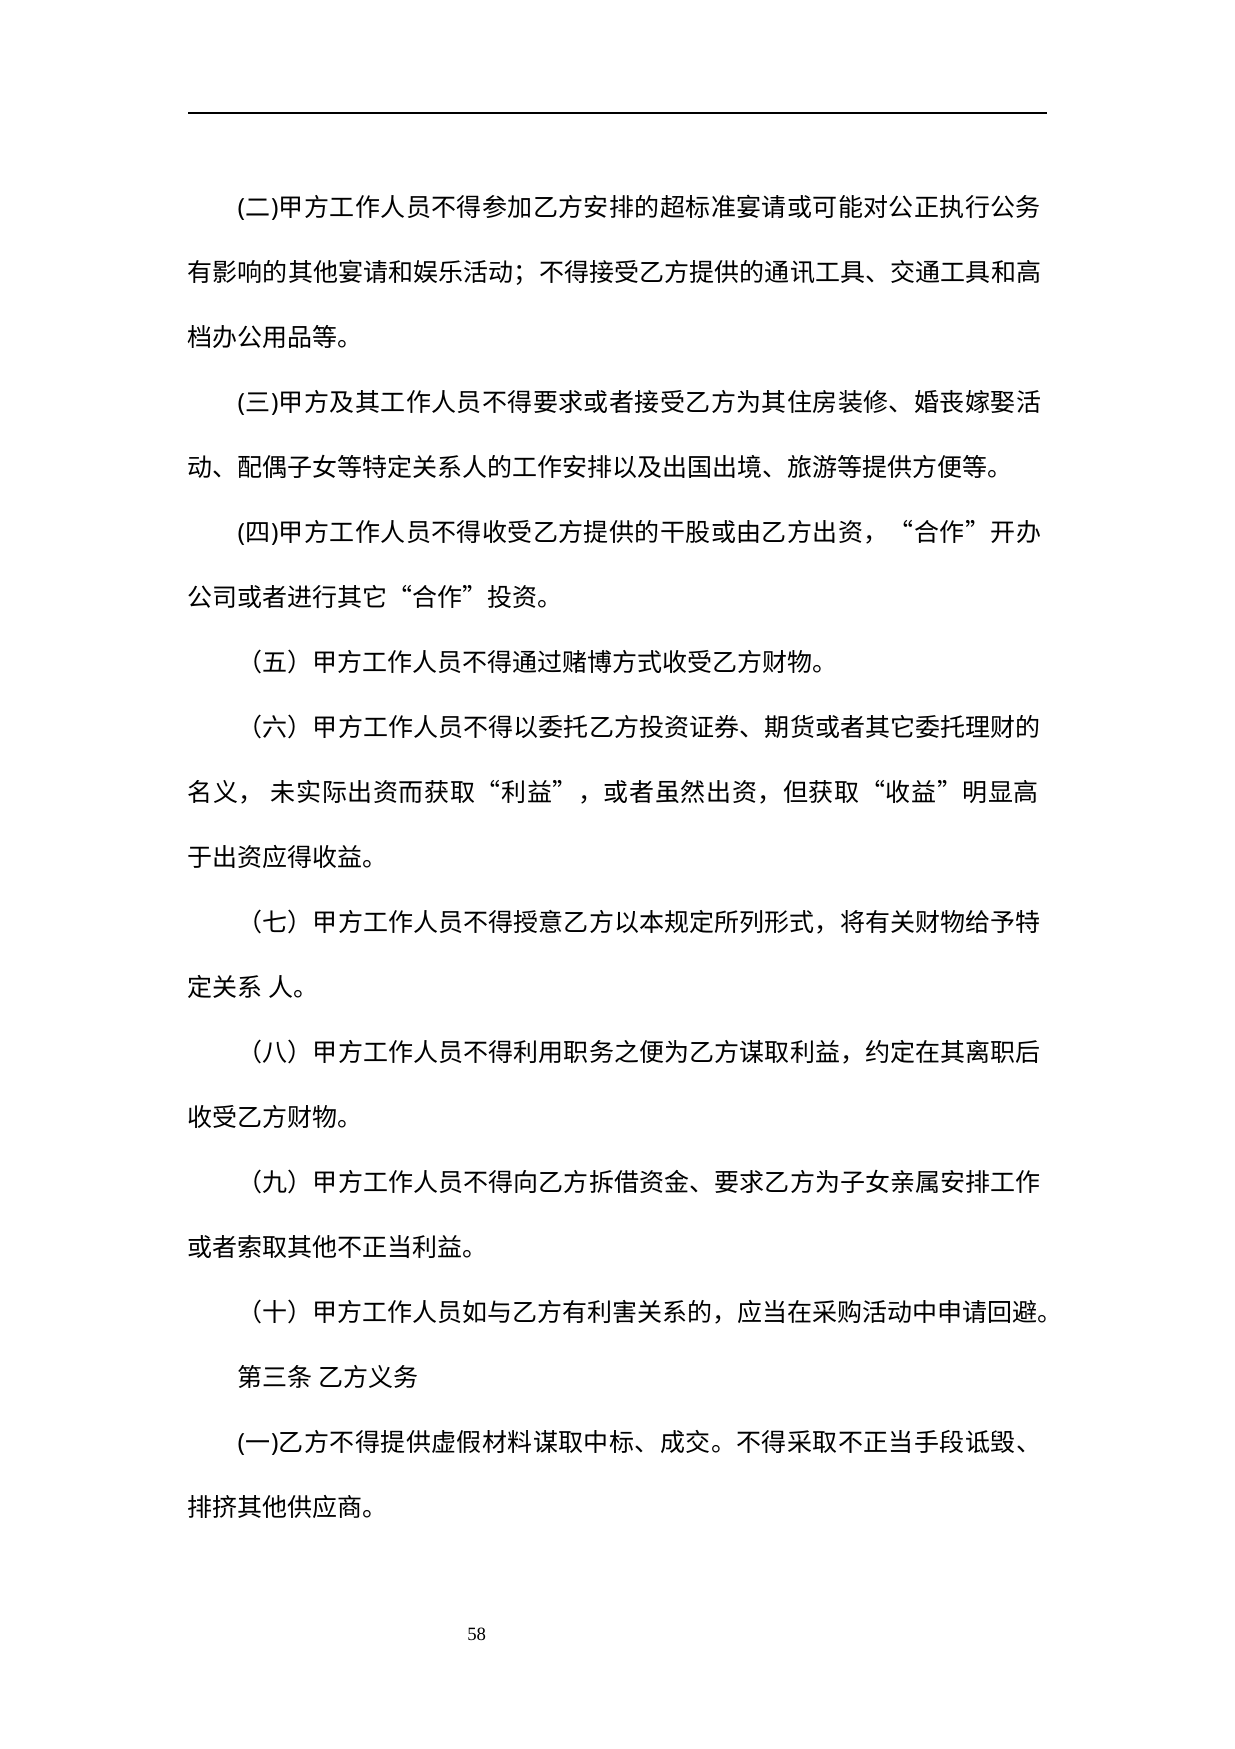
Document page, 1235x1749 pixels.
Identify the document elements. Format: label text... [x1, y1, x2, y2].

text 第三条 乙方义务 [187, 1329, 1041, 1394]
text (二)甲方工作人员不得参加乙方安排的超标准宴请或可能对公正执行公务有影响的其他宴请和娱乐活动；不得接受乙方提供的通讯工具、交通工具和高档办公用品等。 [187, 159, 1041, 354]
text （十）甲方工作人员如与乙方有利害关系的，应当在采购活动中申请回避。 [187, 1264, 1041, 1329]
text （八）甲方工作人员不得利用职务之便为乙方谋取利益，约定在其离职后收受乙方财物。 [187, 1004, 1041, 1134]
text (四)甲方工作人员不得收受乙方提供的干股或由乙方出资，“合作”开办公司或者进行其它“合作”投资。 [187, 484, 1041, 614]
text （六）甲方工作人员不得以委托乙方投资证券、期货或者其它委托理财的名义， 未实际出资而获取“利益”，或者虽然出资，但获取“收益”明显高于出资应得收益。 [187, 679, 1041, 874]
text (一)乙方不得提供虚假材料谋取中标、成交。不得采取不正当手段诋毁、排挤其他供应商。 [187, 1394, 1041, 1524]
text (三)甲方及其工作人员不得要求或者接受乙方为其住房装修、婚丧嫁娶活动、配偶子女等特定关系人的工作安排以及出国出境、旅游等提供方便等。 [187, 354, 1041, 484]
text （七）甲方工作人员不得授意乙方以本规定所列形式，将有关财物给予特定关系 人。 [187, 874, 1041, 1004]
text （五）甲方工作人员不得通过赌博方式收受乙方财物。 [187, 614, 1041, 679]
text （九）甲方工作人员不得向乙方拆借资金、要求乙方为子女亲属安排工作或者索取其他不正当利益。 [187, 1134, 1041, 1264]
